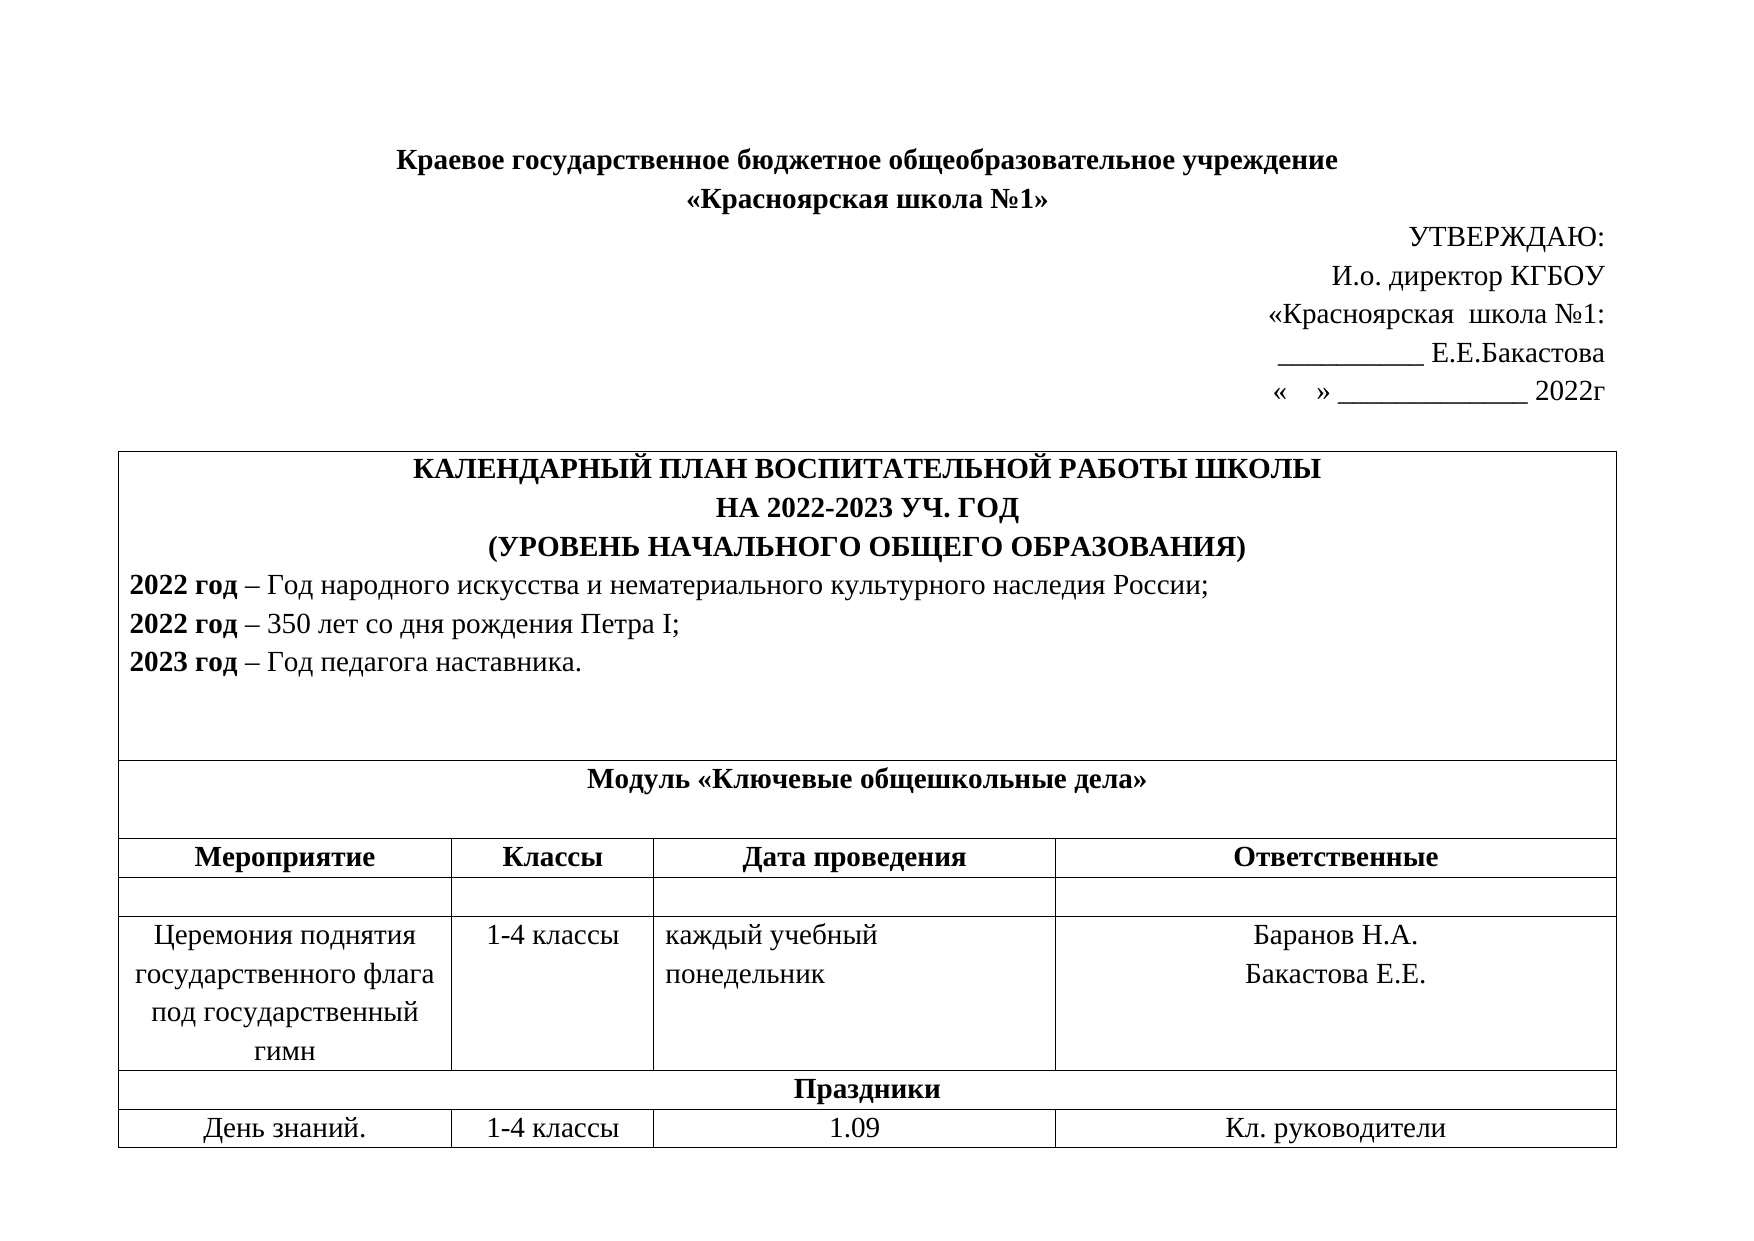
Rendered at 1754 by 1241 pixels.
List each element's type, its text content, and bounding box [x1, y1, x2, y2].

table_cell Классы [452, 839, 653, 877]
table_cell Церемония поднятия государственного флага под государственный гимн [119, 917, 451, 1070]
table_cell Дата проведения [654, 839, 1055, 877]
table_cell [119, 878, 451, 916]
table_cell Праздники [119, 1071, 1616, 1109]
table_cell КАЛЕНДАРНЫЙ ПЛАН ВОСПИТАТЕЛЬНОЙ РАБОТЫ ШКОЛЫ НА 2022-2023 УЧ. ГОД (УРОВЕНЬ НАЧАЛЬНОГО ОБЩЕГО ОБРАЗОВАНИЯ) 2022 год – Год народного искусства и нематериального культурного наследия России; 2022 год – 350 лет со дня рождения Петра I; 2023 год – Год педагога наставника. [119, 452, 1616, 760]
table_cell [654, 878, 1055, 916]
table_cell Мероприятие [119, 839, 451, 877]
table_cell [1056, 878, 1616, 916]
table_cell Модуль «Ключевые общешкольные дела» [119, 761, 1616, 838]
table_cell каждый учебный понедельник [654, 917, 1055, 1070]
table_cell Ответственные [1056, 839, 1616, 877]
table_cell 1-4 классы [452, 917, 653, 1070]
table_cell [119, 1110, 451, 1147]
table_cell Баранов Н.А. Бакастова Е.Е. [1056, 917, 1616, 1070]
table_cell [1056, 1110, 1616, 1147]
table_header Краевое государственное бюджетное общеобразовательное учреждение «Красноярская школа №1» УТВЕРЖДАЮ: И.о. директор КГБОУ «Красноярская школа №1: __________ Е.Е.Бакастова « » _____________ 2022г [118, 104, 1616, 451]
table_cell [452, 878, 653, 916]
table_cell 1.09 [654, 1110, 1055, 1147]
table_cell 1-4 классы [452, 1110, 653, 1147]
